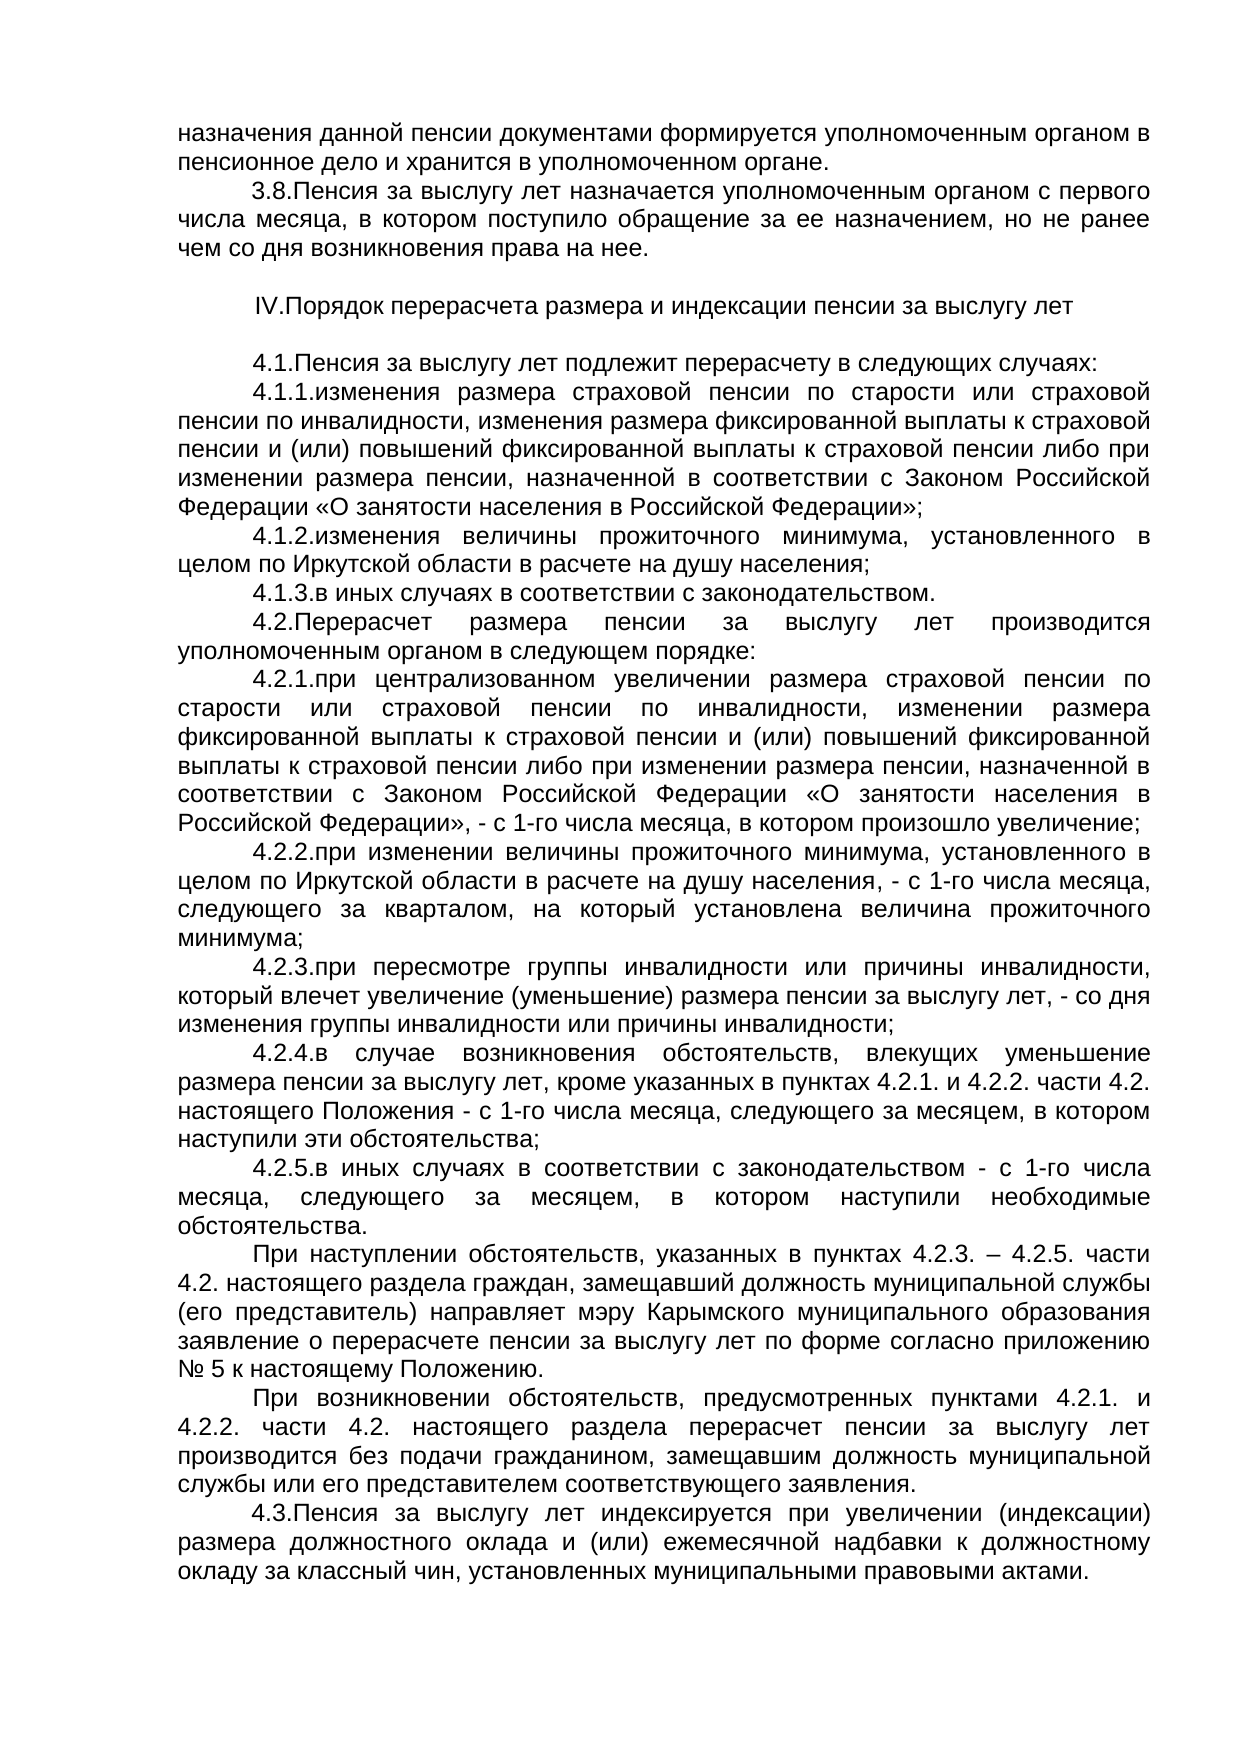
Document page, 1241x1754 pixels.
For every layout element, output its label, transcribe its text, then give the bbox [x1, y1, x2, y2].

text 4.1.2.изменения величины прожиточного минимума, установленного в целом по Иркутской области в расчете на душу населения; [177, 521, 1152, 578]
text 4.2.5.в иных случаях в соответствии с законодательством - с 1-го числа месяца, следующего за месяцем, в котором наступили необходимые обстоятельства. [177, 1153, 1152, 1239]
text При наступлении обстоятельств, указанных в пунктах 4.2.3. – 4.2.5. части 4.2. настоящего раздела граждан, замещавший должность муниципальной службы (его представитель) направляет мэру Карымского муниципального образования заявление о перерасчете пенсии за выслугу лет по форме согласно приложению № 5 к настоящему Положению. [177, 1239, 1152, 1383]
text 4.2.1.при централизованном увеличении размера страховой пенсии по старости или страховой пенсии по инвалидности, изменении размера фиксированной выплаты к страховой пенсии и (или) повышений фиксированной выплаты к страховой пенсии либо при изменении размера пенсии, назначенной в соответствии с Законом Российской Федерации «О занятости населения в Российской Федерации», - с 1-го числа месяца, в котором произошло увеличение; [177, 664, 1152, 837]
text 3.8.Пенсия за выслугу лет назначается уполномоченным органом с первого числа месяца, в котором поступило обращение за ее назначением, но не ранее чем со дня возникновения права на нее. [177, 176, 1152, 262]
text 4.1.3.в иных случаях в соответствии с законодательством. [177, 578, 1152, 607]
text 4.2.3.при пересмотре группы инвалидности или причины инвалидности, который влечет увеличение (уменьшение) размера пенсии за выслугу лет, - со дня изменения группы инвалидности или причины инвалидности; [177, 952, 1152, 1038]
text 4.2.Перерасчет размера пенсии за выслугу лет производится уполномоченным органом в следующем порядке: [177, 607, 1152, 664]
text 4.1.Пенсия за выслугу лет подлежит перерасчету в следующих случаях: [177, 348, 1152, 377]
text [177, 118, 1152, 176]
text 4.2.4.в случае возникновения обстоятельств, влекущих уменьшение размера пенсии за выслугу лет, кроме указанных в пунктах 4.2.1. и 4.2.2. части 4.2. настоящего Положения - с 1-го числа месяца, следующего за месяцем, в котором наступили эти обстоятельства; [177, 1038, 1152, 1153]
text IV.Порядок перерасчета размера и индексации пенсии за выслугу лет [177, 291, 1152, 319]
text При возникновении обстоятельств, предусмотренных пунктами 4.2.1. и 4.2.2. части 4.2. настоящего раздела перерасчет пенсии за выслугу лет производится без подачи гражданином, замещавшим должность муниципальной службы или его представителем соответствующего заявления. [177, 1383, 1152, 1498]
text 4.2.2.при изменении величины прожиточного минимума, установленного в целом по Иркутской области в расчете на душу населения, - с 1-го числа месяца, следующего за кварталом, на который установлена величина прожиточного минимума; [177, 837, 1152, 952]
text 4.3.Пенсия за выслугу лет индексируется при увеличении (индексации) размера должностного оклада и (или) ежемесячной надбавки к должностному окладу за классный чин, установленных муниципальными правовыми актами. [177, 1498, 1152, 1584]
text 4.1.1.изменения размера страховой пенсии по старости или страховой пенсии по инвалидности, изменения размера фиксированной выплаты к страховой пенсии и (или) повышений фиксированной выплаты к страховой пенсии либо при изменении размера пенсии, назначенной в соответствии с Законом Российской Федерации «О занятости населения в Российской Федерации»; [177, 377, 1152, 521]
